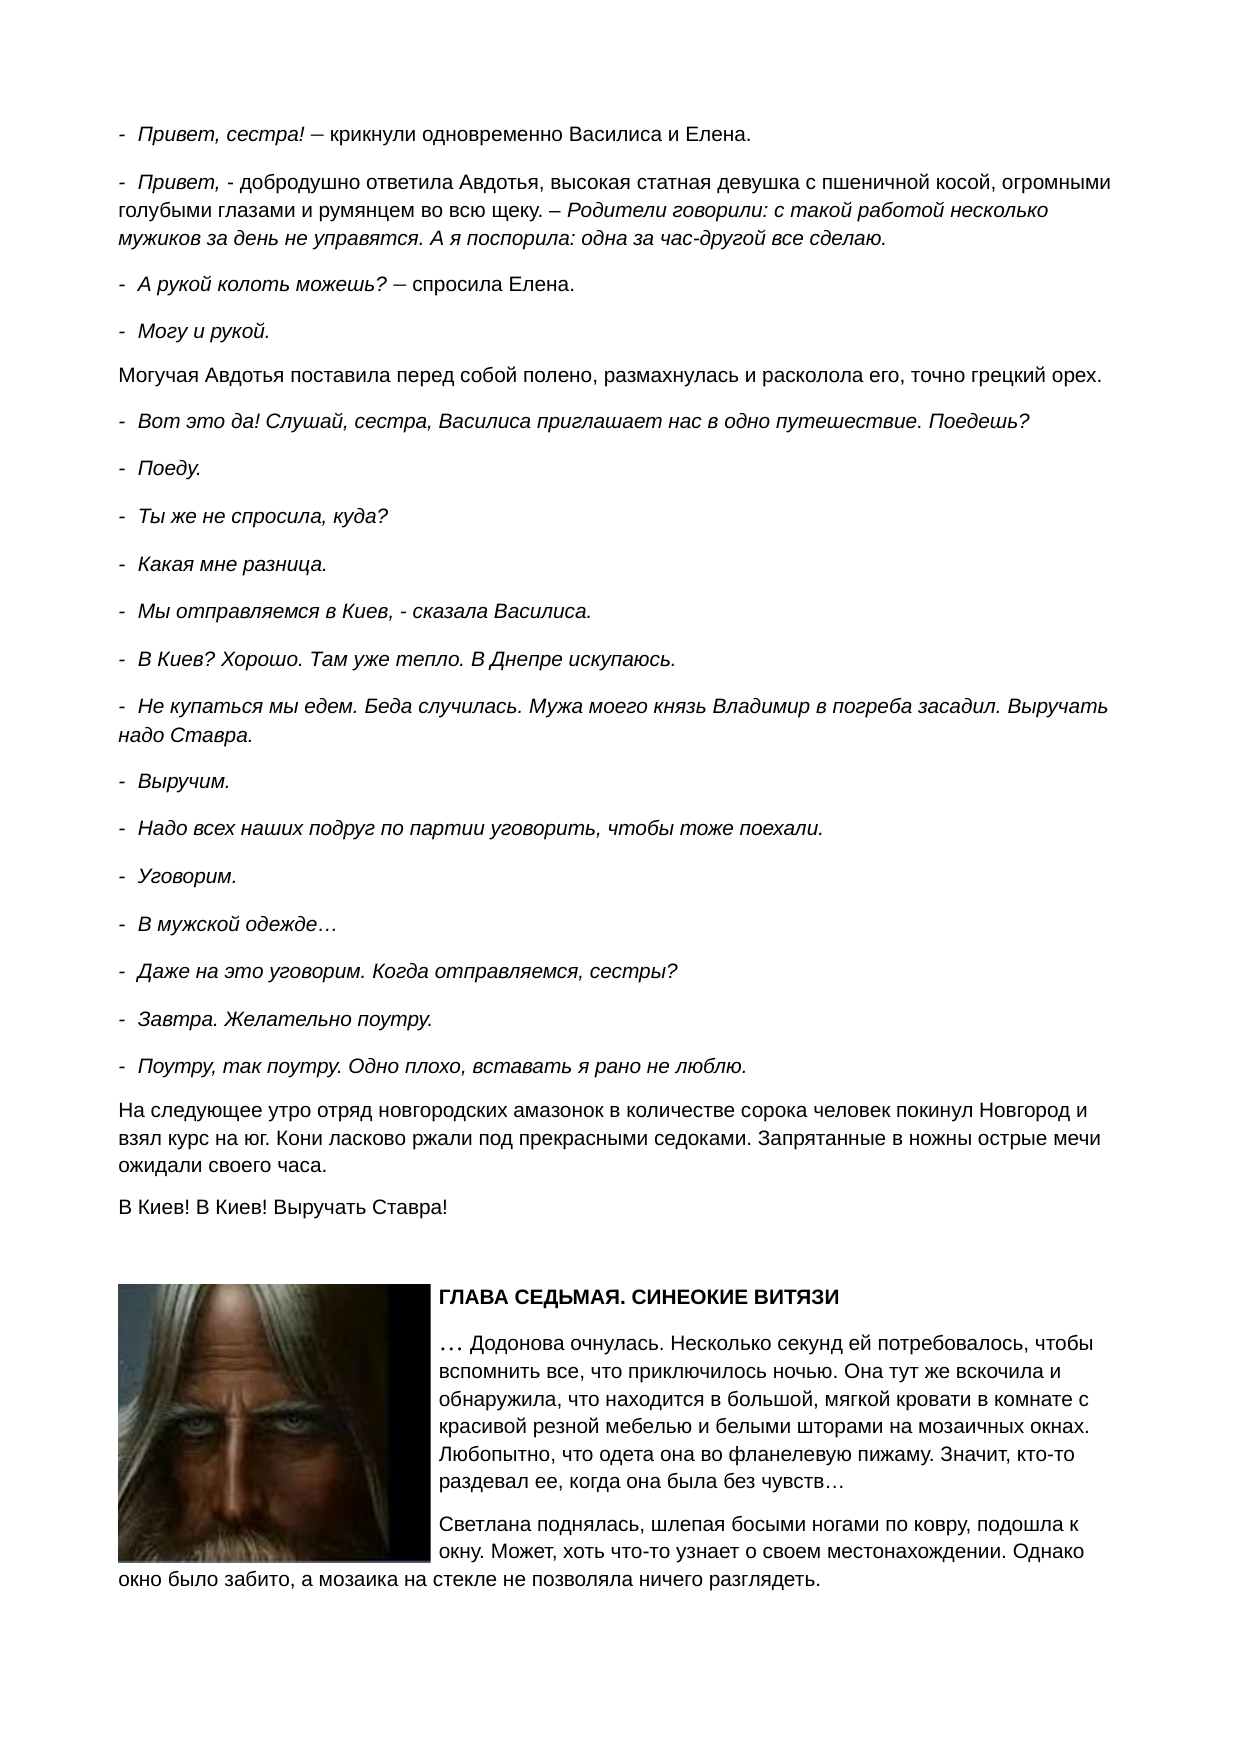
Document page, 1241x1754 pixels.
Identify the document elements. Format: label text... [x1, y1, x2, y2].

text - Привет, сестра! – крикнули одновременно Василиса и Елена. [118, 118, 1122, 147]
text … Додонова очнулась. Несколько секунд ей потребовалось, чтобы вспомнить все, что приключилось ночью. Она тут же вскочила и обнаружила, что находится в большой, мягкой кровати в комнате с красивой резной мебелью и белыми шторами на мозаичных окнах. Любопытно, что одета она во фланелевую пижаму. Значит, кто-то раздевал ее, когда она была без чувств… [431, 1327, 1122, 1493]
text Могучая Авдотья поставила перед собой полено, размахнулась и расколола его, точно грецкий орех. [118, 363, 1122, 387]
text - Могу и рукой. [118, 315, 1122, 344]
text - Какая мне разница. [118, 548, 1122, 576]
text - Надо всех наших подруг по партии уговорить, чтобы тоже поехали. [118, 812, 1122, 841]
text В Киев! В Киев! Выручать Ставра! [118, 1195, 1122, 1219]
text - Ты же не спросила, куда? [118, 500, 1122, 529]
text - Мы отправляемся в Киев, - сказала Василиса. [118, 595, 1122, 624]
text - В Киев? Хорошо. Там уже тепло. В Днепре искупаюсь. [118, 643, 1122, 672]
picture [118, 1284, 431, 1563]
text - Вот это да! Слушай, сестра, Василиса приглашает нас в одно путешествие. Поедешь? [118, 405, 1122, 434]
text ГЛАВА СЕДЬМАЯ. СИНЕОКИЕ ВИТЯЗИ [431, 1285, 1122, 1309]
text - Поутру, так поутру. Одно плохо, вставать я рано не люблю. [118, 1051, 1122, 1079]
text - Поеду. [118, 452, 1122, 481]
text На следующее утро отряд новгородских амазонок в количестве сорока человек покинул Новгород и взял курс на юг. Кони ласково ржали под прекрасными седоками. Запрятанные в ножны острые мечи ожидали своего часа. [118, 1098, 1122, 1177]
text Светлана поднялась, шлепая босыми ногами по ковру, подошла к окну. Может, хоть что-то узнает о своем местонахождении. Однако окно было забито, а мозаика на стекле не позволяла ничего разглядеть. [118, 1511, 1122, 1590]
text - Выручим. [118, 765, 1122, 794]
text - Не купаться мы едем. Беда случилась. Мужа моего князь Владимир в погреба засадил. Выручать надо Ставра. [118, 691, 1122, 747]
text - Даже на это уговорим. Когда отправляемся, сестры? [118, 955, 1122, 984]
text - А рукой колоть можешь? – спросила Елена. [118, 268, 1122, 296]
text - Уговорим. [118, 860, 1122, 889]
text - Завтра. Желательно поутру. [118, 1003, 1122, 1032]
text - В мужской одежде… [118, 908, 1122, 936]
text - Привет, - добродушно ответила Авдотья, высокая статная девушка с пшеничной косой, огромными голубыми глазами и румянцем во всю щеку. – Родители говорили: с такой работой несколько мужиков за день не управятся. А я поспорила: одна за час-другой все сделаю. [118, 166, 1122, 249]
